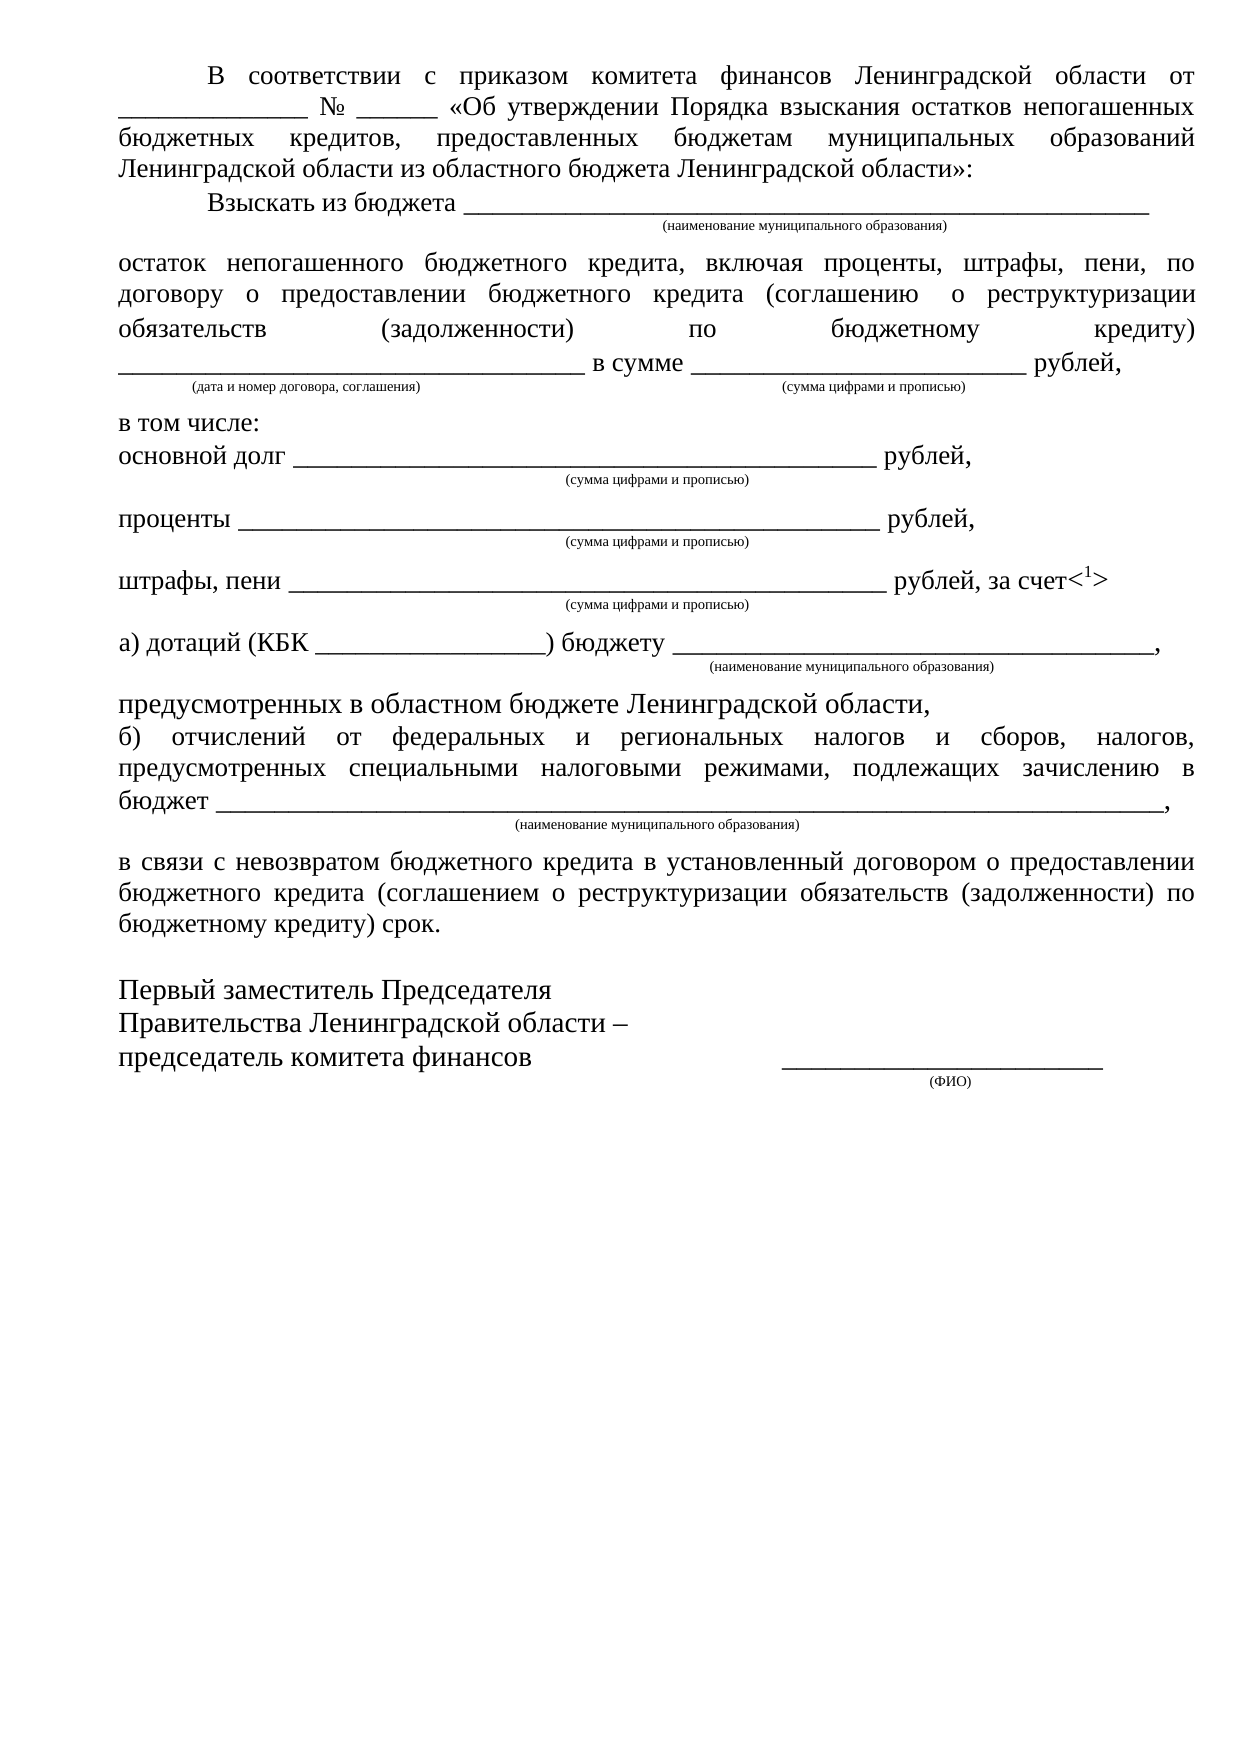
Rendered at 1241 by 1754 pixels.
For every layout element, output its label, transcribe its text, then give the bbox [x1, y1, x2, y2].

text в том числе: [118, 406, 1196, 437]
text предусмотренных в областном бюджете Ленинградской области, [118, 687, 1196, 720]
text Правительства Ленинградской области – [118, 1005, 1196, 1039]
text (сумма цифрами и прописью) [118, 596, 1196, 624]
text проценты ____________________________________________ рублей, [118, 500, 1196, 533]
text (наименование муниципального образования) [118, 658, 1196, 687]
text (дата и номер договора, соглашения) (сумма цифрами и прописью) [118, 378, 1196, 406]
text основной долг ________________________________________ рублей, [118, 437, 1196, 471]
text (наименование муниципального образования) [118, 217, 1196, 246]
text (ФИО) [118, 1072, 1196, 1101]
text в связи с невозвратом бюджетного кредита в установленный договором о предоставлении бюджетного кредита (соглашением о реструктуризации обязательств (задолженности) по бюджетному кредиту) срок. [118, 845, 1196, 938]
text б) отчислений от федеральных и региональных налогов и сборов, налогов, предусмотренных специальными налоговыми режимами, подлежащих зачислению в бюджет _________________________________________________________________, [118, 720, 1196, 816]
text а) дотаций (КБК _________________) бюджету _________________________________, [118, 624, 1196, 658]
text штрафы, пени _________________________________________ рублей, за счет<> [118, 562, 1196, 596]
text (сумма цифрами и прописью) [118, 471, 1196, 500]
text председатель комитета финансов ______________________ [118, 1039, 1196, 1072]
text Взыскать из бюджета _______________________________________________ [118, 184, 1196, 217]
text Первый заместитель Председателя [118, 972, 1196, 1005]
text В соответствии с приказом комитета финансов Ленинградской области от ______________ № ______ «Об утверждении Порядка взыскания остатков непогашенных бюджетных кредитов, предоставленных бюджетам муниципальных образований Ленинградской области из областного бюджета Ленинградской области»: [118, 59, 1196, 184]
text (наименование муниципального образования) [118, 816, 1196, 845]
text остаток непогашенного бюджетного кредита, включая проценты, штрафы, пени, по договору о предоставлении бюджетного кредита (соглашению о реструктуризации обязательств (задолженности) по бюджетному кредиту) ________________________________ в сумме _______________________ рублей, [118, 246, 1196, 378]
text (сумма цифрами и прописью) [118, 533, 1196, 562]
